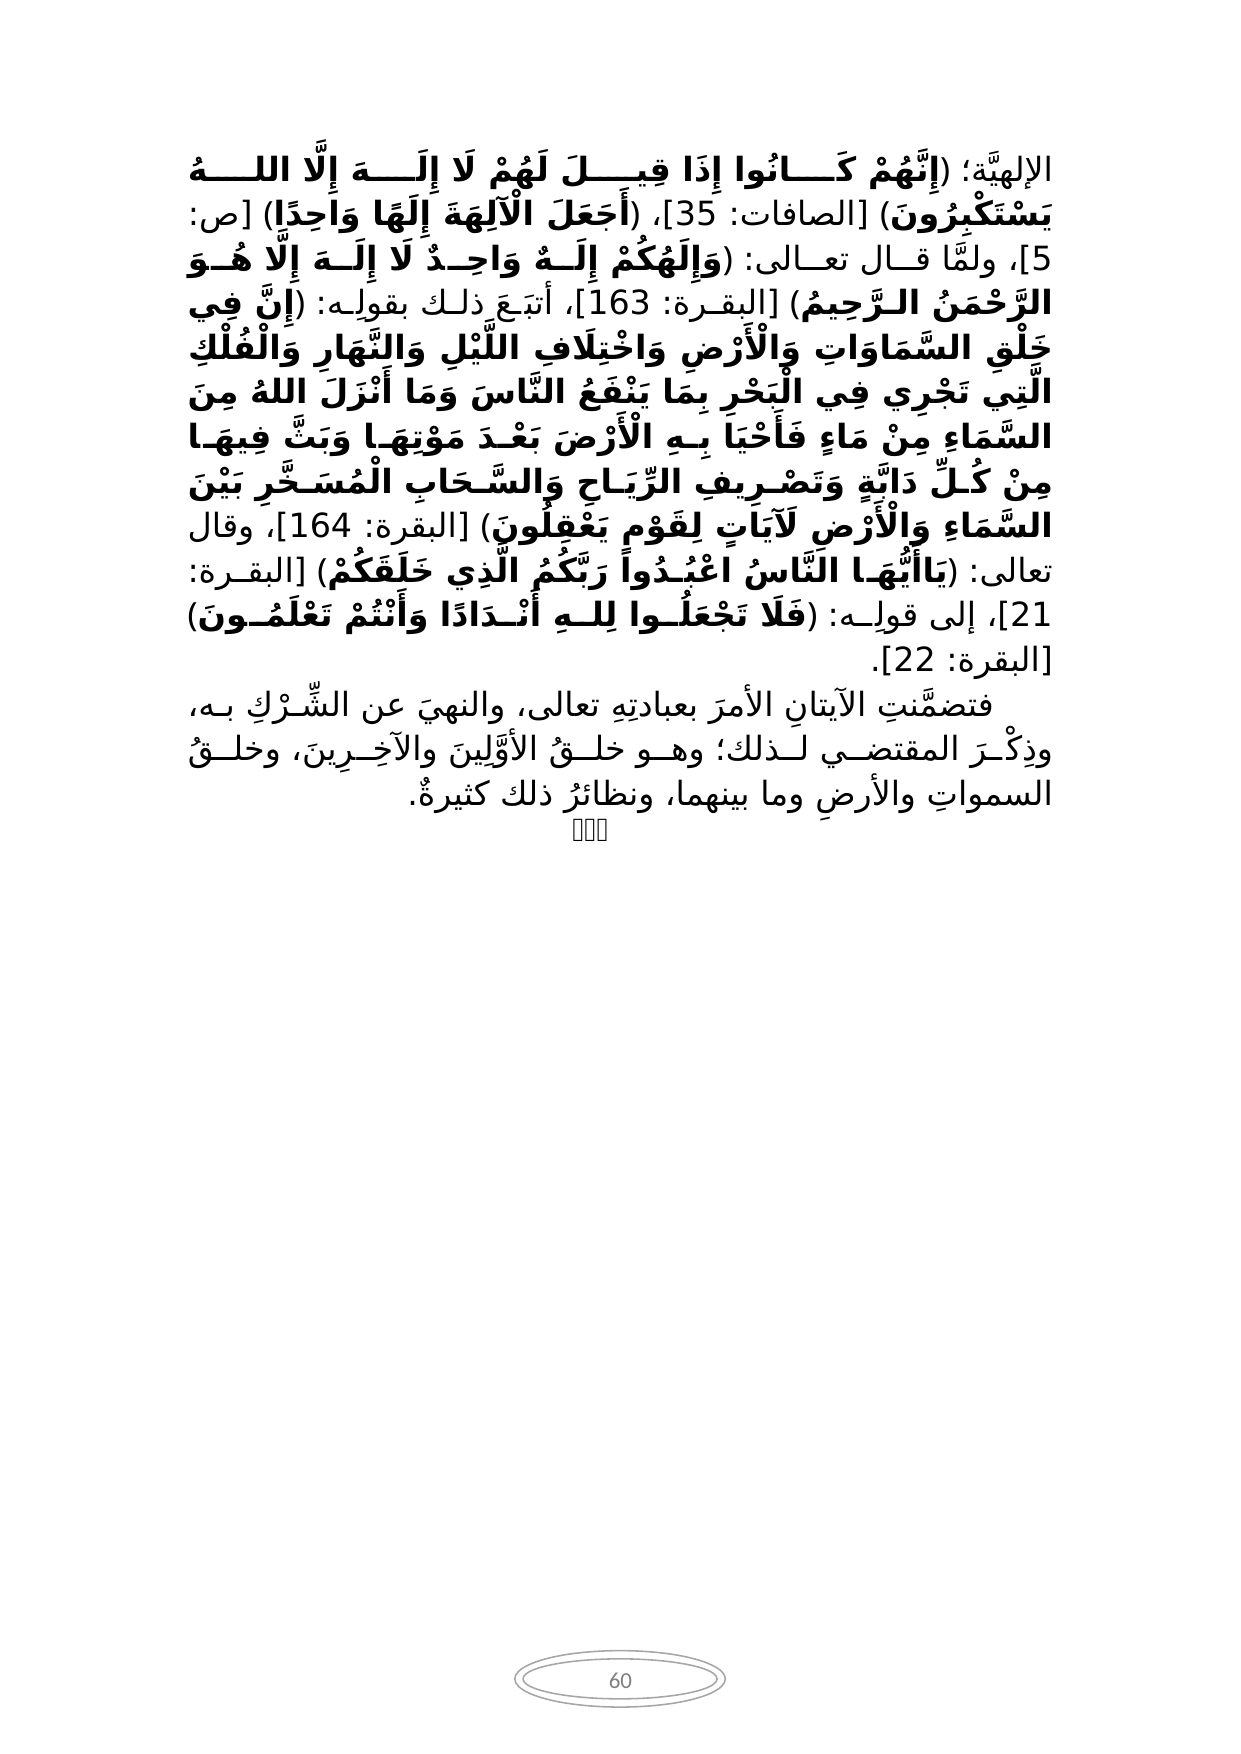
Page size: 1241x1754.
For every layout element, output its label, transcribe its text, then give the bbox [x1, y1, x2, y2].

text فتضمَّنتِ الآيتانِ الأمرَ بعبادتِهِ تعالى، والنهيَ عن الشِّرْكِ به، وذِكْرَ المقتضي لذلك؛ وهو خلقُ الأوَّلِينَ والآخِرِينَ، وخلقُ السمواتِ والأرضِ وما بينهما، ونظائرُ ذلك كثيرةٌ. [187, 685, 1053, 813]
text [187, 150, 1053, 679]
